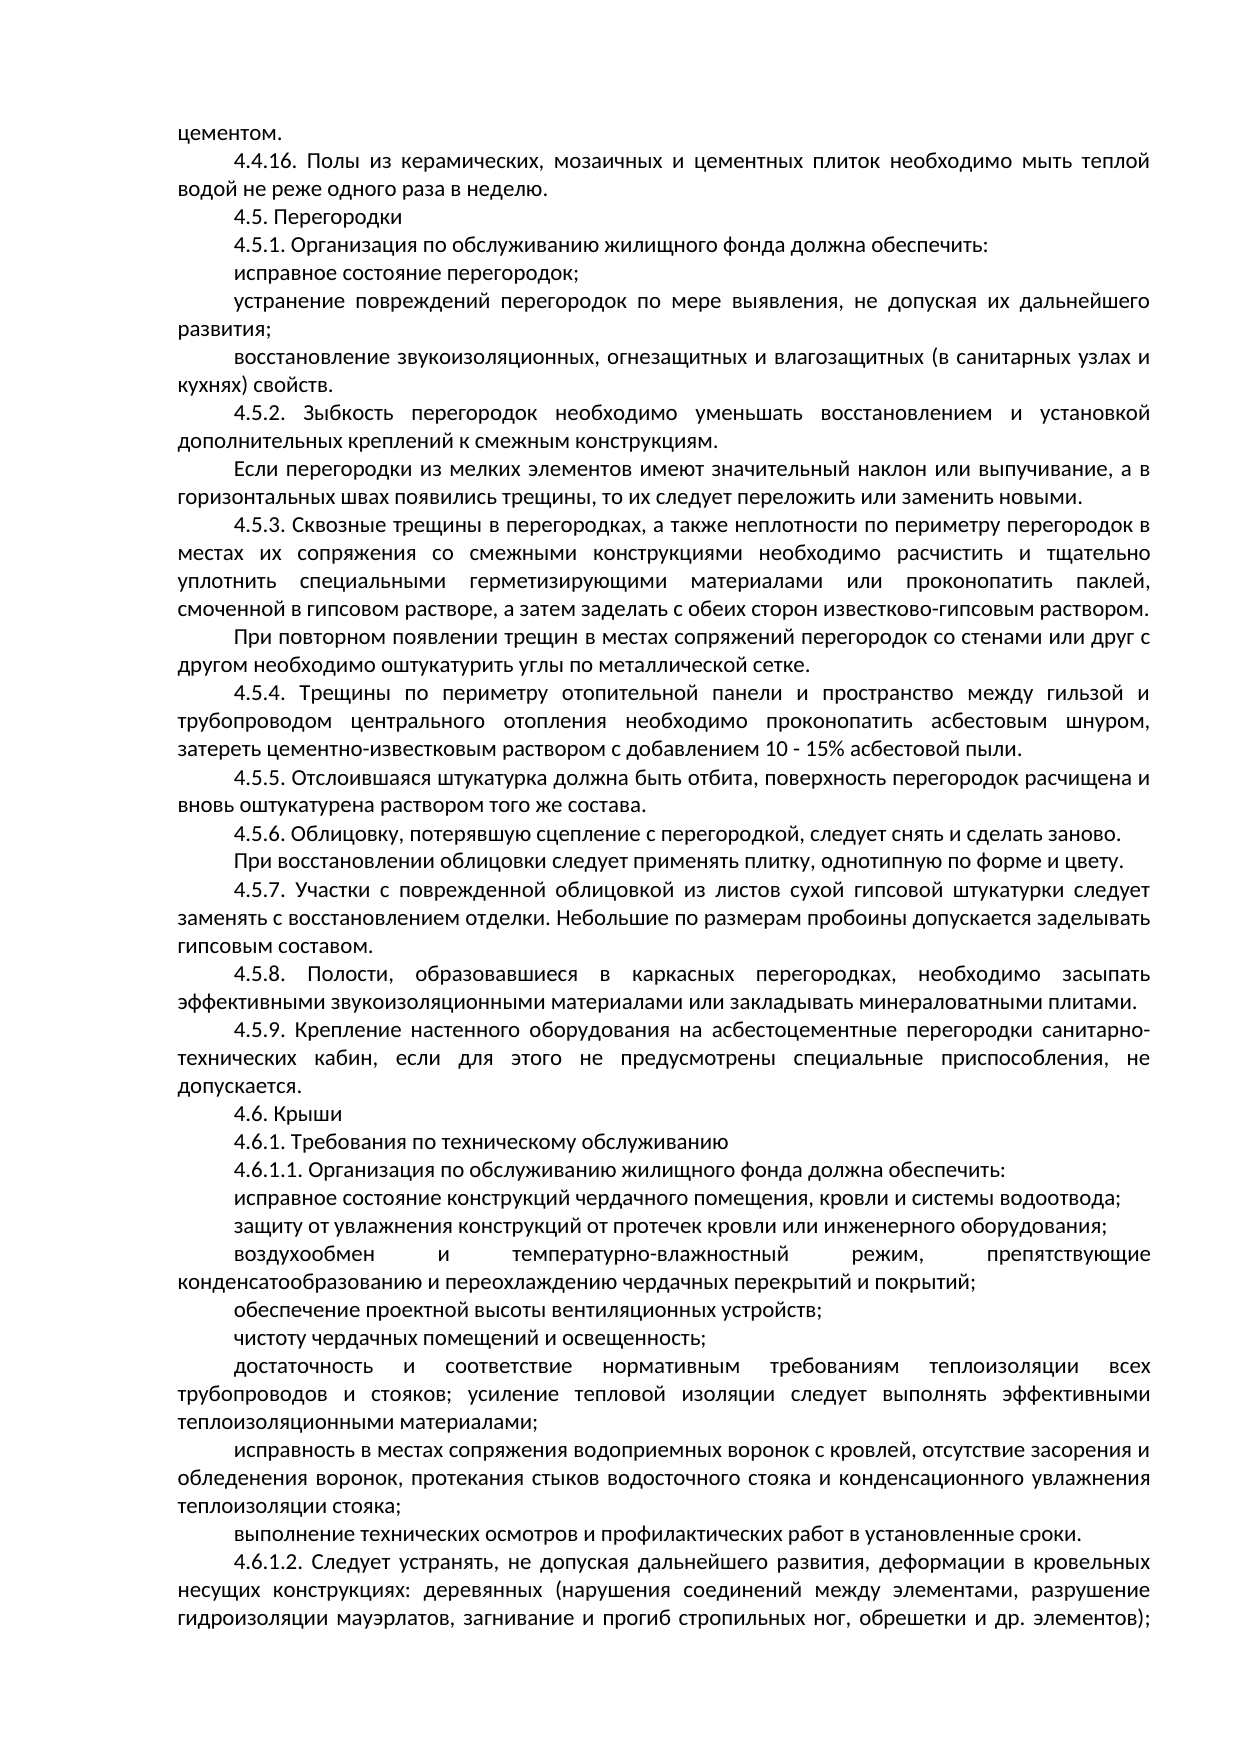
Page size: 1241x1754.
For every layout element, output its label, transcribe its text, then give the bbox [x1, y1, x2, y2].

text 4.5.5. Отслоившаяся штукатурка должна быть отбита, поверхность перегородок расчищена и вновь оштукатурена раствором того же состава. [177, 763, 1152, 819]
text исправность в местах сопряжения водоприемных воронок с кровлей, отсутствие засорения и обледенения воронок, протекания стыков водосточного стояка и конденсационного увлажнения теплоизоляции стояка; [177, 1435, 1152, 1519]
text 4.6.1.1. Организация по обслуживанию жилищного фонда должна обеспечить: [177, 1155, 1152, 1183]
text Если перегородки из мелких элементов имеют значительный наклон или выпучивание, а в горизонтальных швах появились трещины, то их следует переложить или заменить новыми. [177, 454, 1152, 510]
text 4.5.3. Сквозные трещины в перегородках, а также неплотности по периметру перегородок в местах их сопряжения со смежными конструкциями необходимо расчистить и тщательно уплотнить специальными герметизирующими материалами или проконопатить паклей, смоченной в гипсовом растворе, а затем заделать с обеих сторон известково-гипсовым раствором. [177, 510, 1152, 622]
text чистоту чердачных помещений и освещенность; [177, 1323, 1152, 1351]
text защиту от увлажнения конструкций от протечек кровли или инженерного оборудования; [177, 1211, 1152, 1239]
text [177, 118, 1152, 146]
text 4.5.7. Участки с поврежденной облицовкой из листов сухой гипсовой штукатурки следует заменять с восстановлением отделки. Небольшие по размерам пробоины допускается заделывать гипсовым составом. [177, 875, 1152, 959]
text 4.5.2. Зыбкость перегородок необходимо уменьшать восстановлением и установкой дополнительных креплений к смежным конструкциям. [177, 398, 1152, 454]
text При восстановлении облицовки следует применять плитку, однотипную по форме и цвету. [177, 847, 1152, 875]
text обеспечение проектной высоты вентиляционных устройств; [177, 1295, 1152, 1323]
text 4.5.1. Организация по обслуживанию жилищного фонда должна обеспечить: [177, 230, 1152, 258]
text исправное состояние перегородок; [177, 258, 1152, 286]
text 4.6. Крыши [177, 1099, 1152, 1127]
text 4.5.9. Крепление настенного оборудования на асбестоцементные перегородки санитарно-технических кабин, если для этого не предусмотрены специальные приспособления, не допускается. [177, 1015, 1152, 1099]
text 4.6.1. Требования по техническому обслуживанию [177, 1127, 1152, 1155]
text выполнение технических осмотров и профилактических работ в установленные сроки. [177, 1519, 1152, 1547]
text 4.4.16. Полы из керамических, мозаичных и цементных плиток необходимо мыть теплой водой не реже одного раза в неделю. [177, 146, 1152, 202]
text воздухообмен и температурно-влажностный режим, препятствующие конденсатообразованию и переохлаждению чердачных перекрытий и покрытий; [177, 1239, 1152, 1295]
text исправное состояние конструкций чердачного помещения, кровли и системы водоотвода; [177, 1183, 1152, 1211]
text 4.5.8. Полости, образовавшиеся в каркасных перегородках, необходимо засыпать эффективными звукоизоляционными материалами или закладывать минераловатными плитами. [177, 959, 1152, 1015]
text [177, 1547, 1152, 1631]
text достаточность и соответствие нормативным требованиям теплоизоляции всех трубопроводов и стояков; усиление тепловой изоляции следует выполнять эффективными теплоизоляционными материалами; [177, 1351, 1152, 1435]
text восстановление звукоизоляционных, огнезащитных и влагозащитных (в санитарных узлах и кухнях) свойств. [177, 342, 1152, 398]
text устранение повреждений перегородок по мере выявления, не допуская их дальнейшего развития; [177, 286, 1152, 342]
text 4.5.6. Облицовку, потерявшую сцепление с перегородкой, следует снять и сделать заново. [177, 819, 1152, 847]
text При повторном появлении трещин в местах сопряжений перегородок со стенами или друг с другом необходимо оштукатурить углы по металлической сетке. [177, 622, 1152, 678]
text 4.5. Перегородки [177, 202, 1152, 230]
text 4.5.4. Трещины по периметру отопительной панели и пространство между гильзой и трубопроводом центрального отопления необходимо проконопатить асбестовым шнуром, затереть цементно-известковым раствором с добавлением 10 - 15% асбестовой пыли. [177, 678, 1152, 763]
